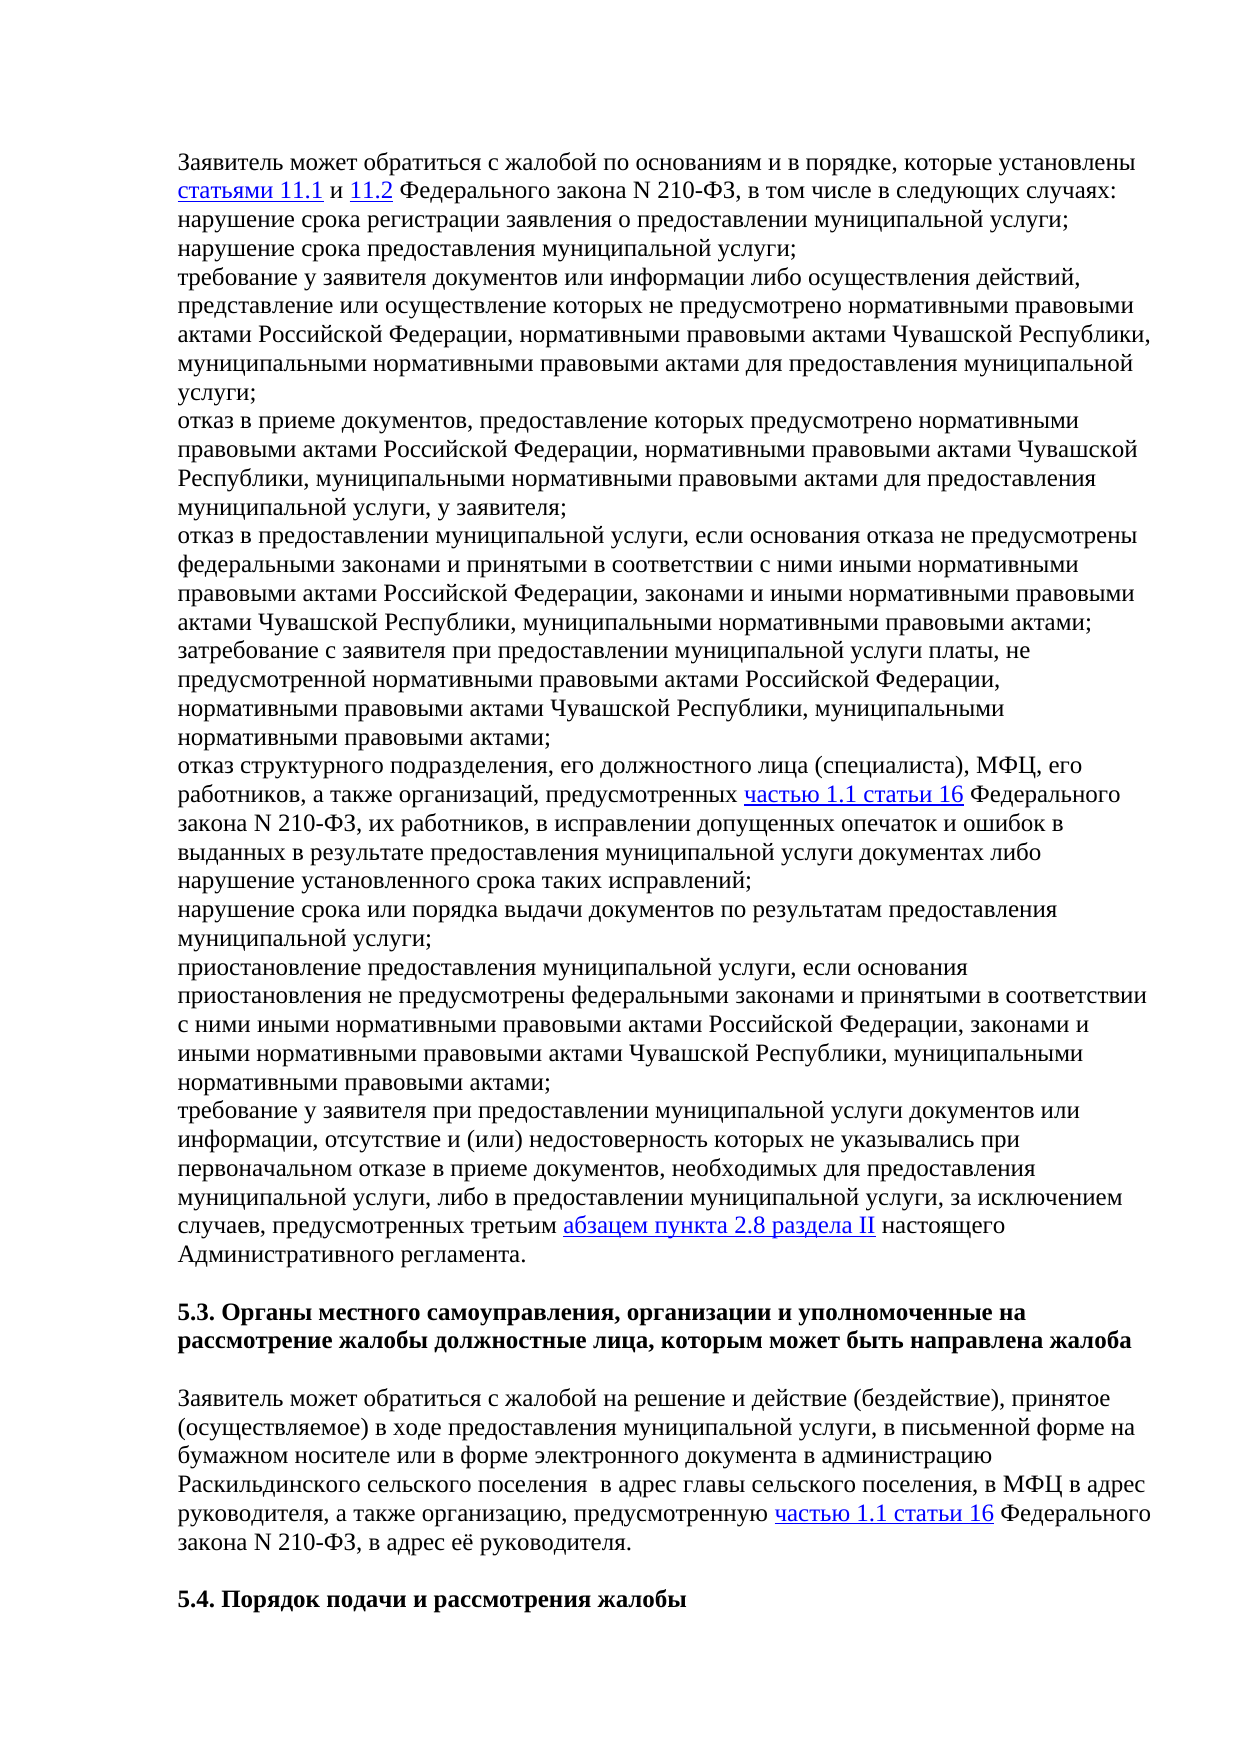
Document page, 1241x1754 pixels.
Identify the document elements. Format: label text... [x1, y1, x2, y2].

text нарушение срока предоставления муниципальной услуги; [177, 233, 1152, 262]
text затребование с заявителя при предоставлении муниципальной услуги платы, не предусмотренной нормативными правовыми актами Российской Федерации, нормативными правовыми актами Чувашской Республики, муниципальными нормативными правовыми актами; [177, 636, 1152, 751]
text отказ в предоставлении муниципальной услуги, если основания отказа не предусмотрены федеральными законами и принятыми в соответствии с ними иными нормативными правовыми актами Российской Федерации, законами и иными нормативными правовыми актами Чувашской Республики, муниципальными нормативными правовыми актами; [177, 521, 1152, 636]
text отказ структурного подразделения, его должностного лица (специалиста), МФЦ, его работников, а также организаций, предусмотренных частью 1.1 статьи 16 Федерального закона N 210-ФЗ, их работников, в исправлении допущенных опечаток и ошибок в выданных в результате предоставления муниципальной услуги документах либо нарушение установленного срока таких исправлений; [177, 751, 1152, 894]
text нарушение срока регистрации заявления о предоставлении муниципальной услуги; [177, 204, 1152, 233]
text Заявитель может обратиться с жалобой по основаниям и в порядке, которые установлены статьями 11.1 и 11.2 Федерального закона N 210-ФЗ, в том числе в следующих случаях: [177, 147, 1152, 204]
text отказ в приеме документов, предоставление которых предусмотрено нормативными правовыми актами Российской Федерации, нормативными правовыми актами Чувашской Республики, муниципальными нормативными правовыми актами для предоставления муниципальной услуги, у заявителя; [177, 406, 1152, 521]
text 5.4. Порядок подачи и рассмотрения жалобы [177, 1584, 1152, 1613]
text нарушение срока или порядка выдачи документов по результатам предоставления муниципальной услуги; [177, 894, 1152, 952]
text Заявитель может обратиться с жалобой на решение и действие (бездействие), принятое (осуществляемое) в ходе предоставления муниципальной услуги, в письменной форме на бумажном носителе или в форме электронного документа в администрацию Раскильдинского сельского поселения в адрес главы сельского поселения, в МФЦ в адрес руководителя, а также организацию, предусмотренную частью 1.1 статьи 16 Федерального закона N 210-ФЗ, в адрес её руководителя. [177, 1383, 1152, 1556]
text приостановление предоставления муниципальной услуги, если основания приостановления не предусмотрены федеральными законами и принятыми в соответствии с ними иными нормативными правовыми актами Российской Федерации, законами и иными нормативными правовыми актами Чувашской Республики, муниципальными нормативными правовыми актами; [177, 952, 1152, 1096]
text требование у заявителя документов или информации либо осуществления действий, представление или осуществление которых не предусмотрено нормативными правовыми актами Российской Федерации, нормативными правовыми актами Чувашской Республики, муниципальными нормативными правовыми актами для предоставления муниципальной услуги; [177, 262, 1152, 406]
text требование у заявителя при предоставлении муниципальной услуги документов или информации, отсутствие и (или) недостоверность которых не указывались при первоначальном отказе в приеме документов, необходимых для предоставления муниципальной услуги, либо в предоставлении муниципальной услуги, за исключением случаев, предусмотренных третьим абзацем пункта 2.8 раздела II настоящего Административного регламента. [177, 1096, 1152, 1268]
text 5.3. Органы местного самоуправления, организации и уполномоченные на рассмотрение жалобы должностные лица, которым может быть направлена жалоба [177, 1297, 1152, 1354]
